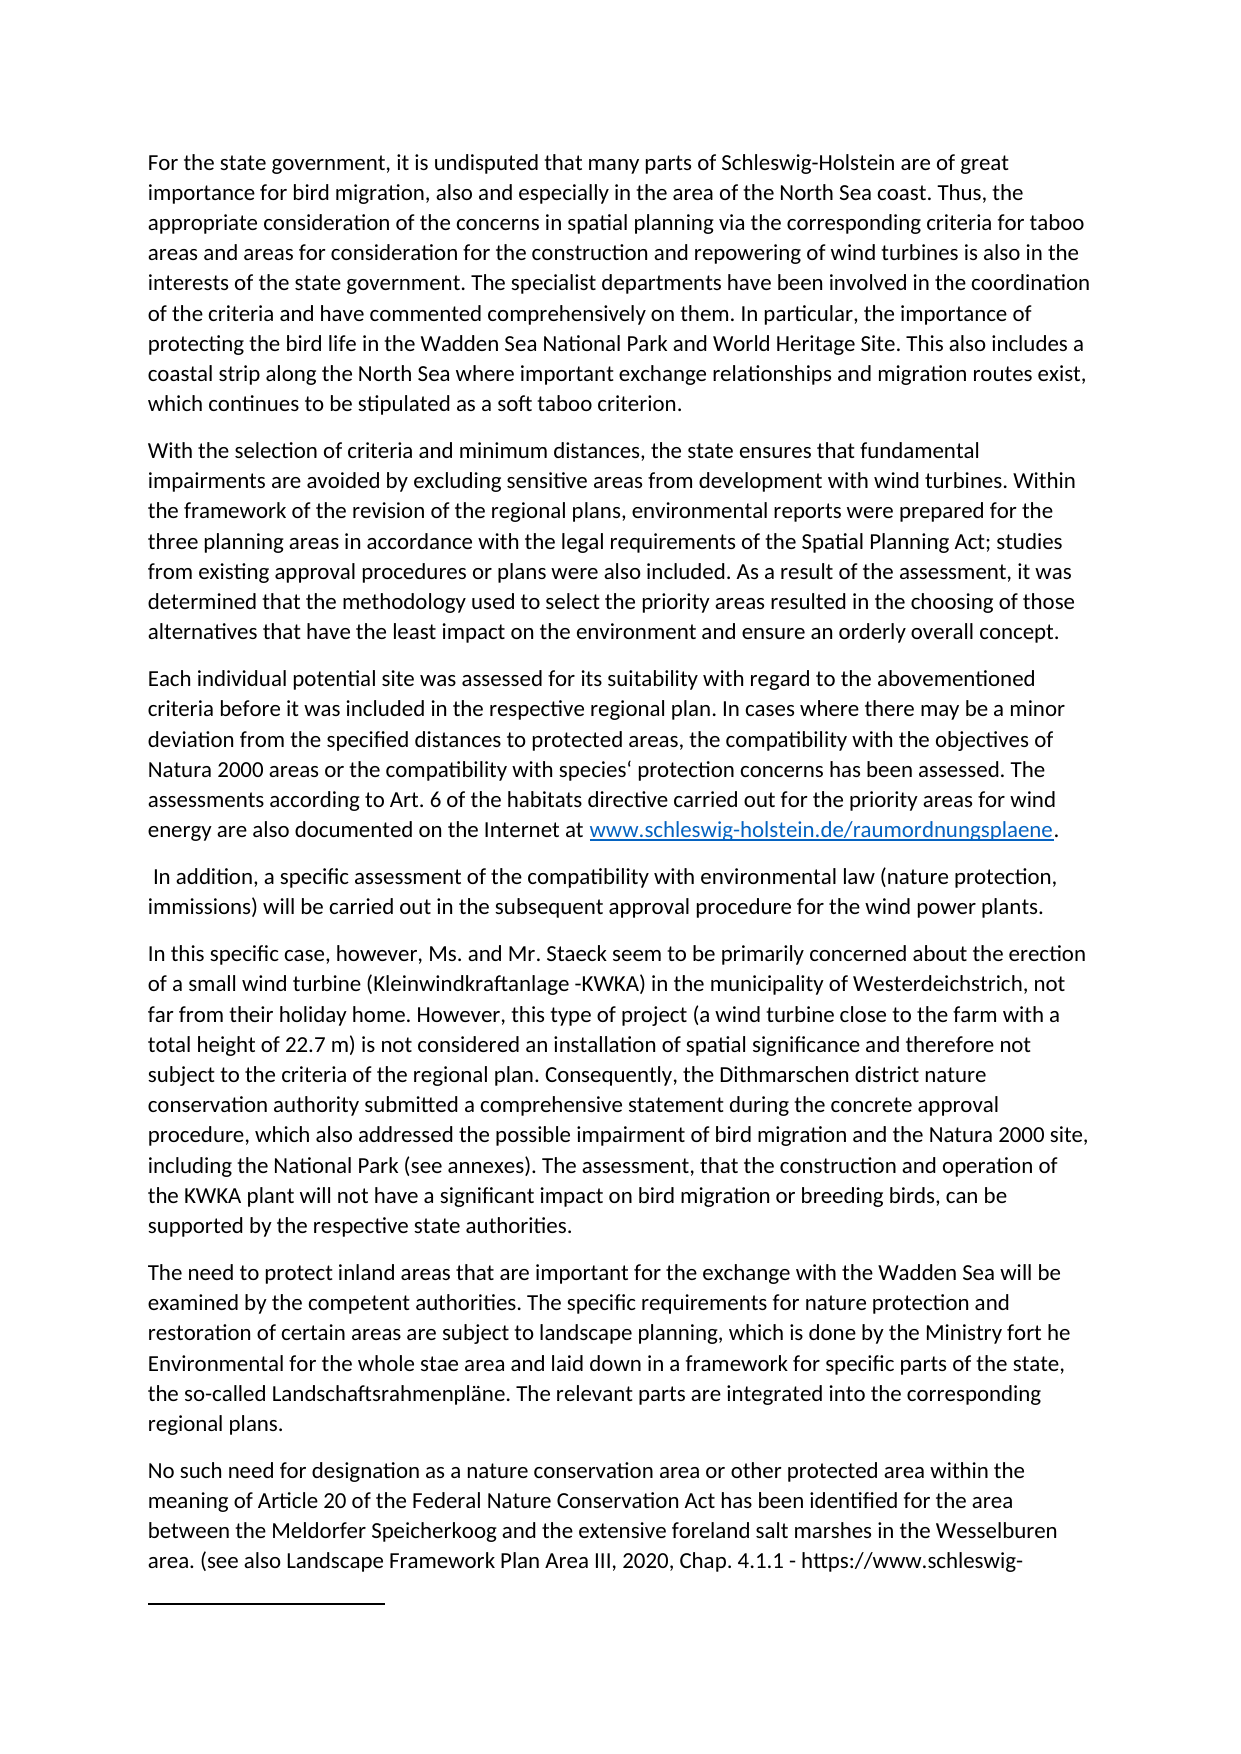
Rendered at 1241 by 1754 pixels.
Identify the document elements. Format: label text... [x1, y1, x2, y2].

text With the selection of criteria and minimum distances, the state ensures that fundamental impairments are avoided by excluding sensitive areas from development with wind turbines. Within the framework of the revision of the regional plans, environmental reports were prepared for the three planning areas in accordance with the legal requirements of the Spatial Planning Act; studies from existing approval procedures or plans were also included. As a result of the assessment, it was determined that the methodology used to select the priority areas resulted in the choosing of those alternatives that have the least impact on the environment and ensure an orderly overall concept. [148, 436, 1093, 645]
text The need to protect inland areas that are important for the exchange with the Wadden Sea will be examined by the competent authorities. The specific requirements for nature protection and restoration of certain areas are subject to landscape planning, which is done by the Ministry fort he Environmental for the whole stae area and laid down in a framework for specific parts of the state, the so-called Landschaftsrahmenpläne. The relevant parts are integrated into the corresponding regional plans. [148, 1258, 1093, 1437]
text In addition, a specific assessment of the compatibility with environmental law (nature protection, immissions) will be carried out in the subsequent approval procedure for the wind power plants. [148, 862, 1093, 920]
text In this specific case, however, Ms. and Mr. Staeck seem to be primarily concerned about the erection of a small wind turbine (Kleinwindkraftanlage -KWKA) in the municipality of Westerdeichstrich, not far from their holiday home. However, this type of project (a wind turbine close to the farm with a total height of 22.7 m) is not considered an installation of spatial significance and therefore not subject to the criteria of the regional plan. Consequently, the Dithmarschen district nature conservation authority submitted a comprehensive statement during the concrete approval procedure, which also addressed the possible impairment of bird migration and the Natura 2000 site, including the National Park (see annexes). The assessment, that the construction and operation of the KWKA plant will not have a significant impact on bird migration or breeding birds, can be supported by the respective state authorities. [148, 939, 1093, 1239]
text Each individual potential site was assessed for its suitability with regard to the abovementioned criteria before it was included in the respective regional plan. In cases where there may be a minor deviation from the specified distances to protected areas, the compatibility with the objectives of Natura 2000 areas or the compatibility with species‘ protection concerns has been assessed. The assessments according to Art. 6 of the habitats directive carried out for the priority areas for wind energy are also documented on the Internet at www.schleswig-holstein.de/raumordnungsplaene. [148, 664, 1093, 843]
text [148, 1456, 1093, 1574]
text For the state government, it is undisputed that many parts of Schleswig-Holstein are of great importance for bird migration, also and especially in the area of the North Sea coast. Thus, the appropriate consideration of the concerns in spatial planning via the corresponding criteria for taboo areas and areas for consideration for the construction and repowering of wind turbines is also in the interests of the state government. The specialist departments have been involved in the coordination of the criteria and have commented comprehensively on them. In particular, the importance of protecting the bird life in the Wadden Sea National Park and World Heritage Site. This also includes a coastal strip along the North Sea where important exchange relationships and migration routes exist, which continues to be stipulated as a soft taboo criterion. [148, 148, 1093, 417]
